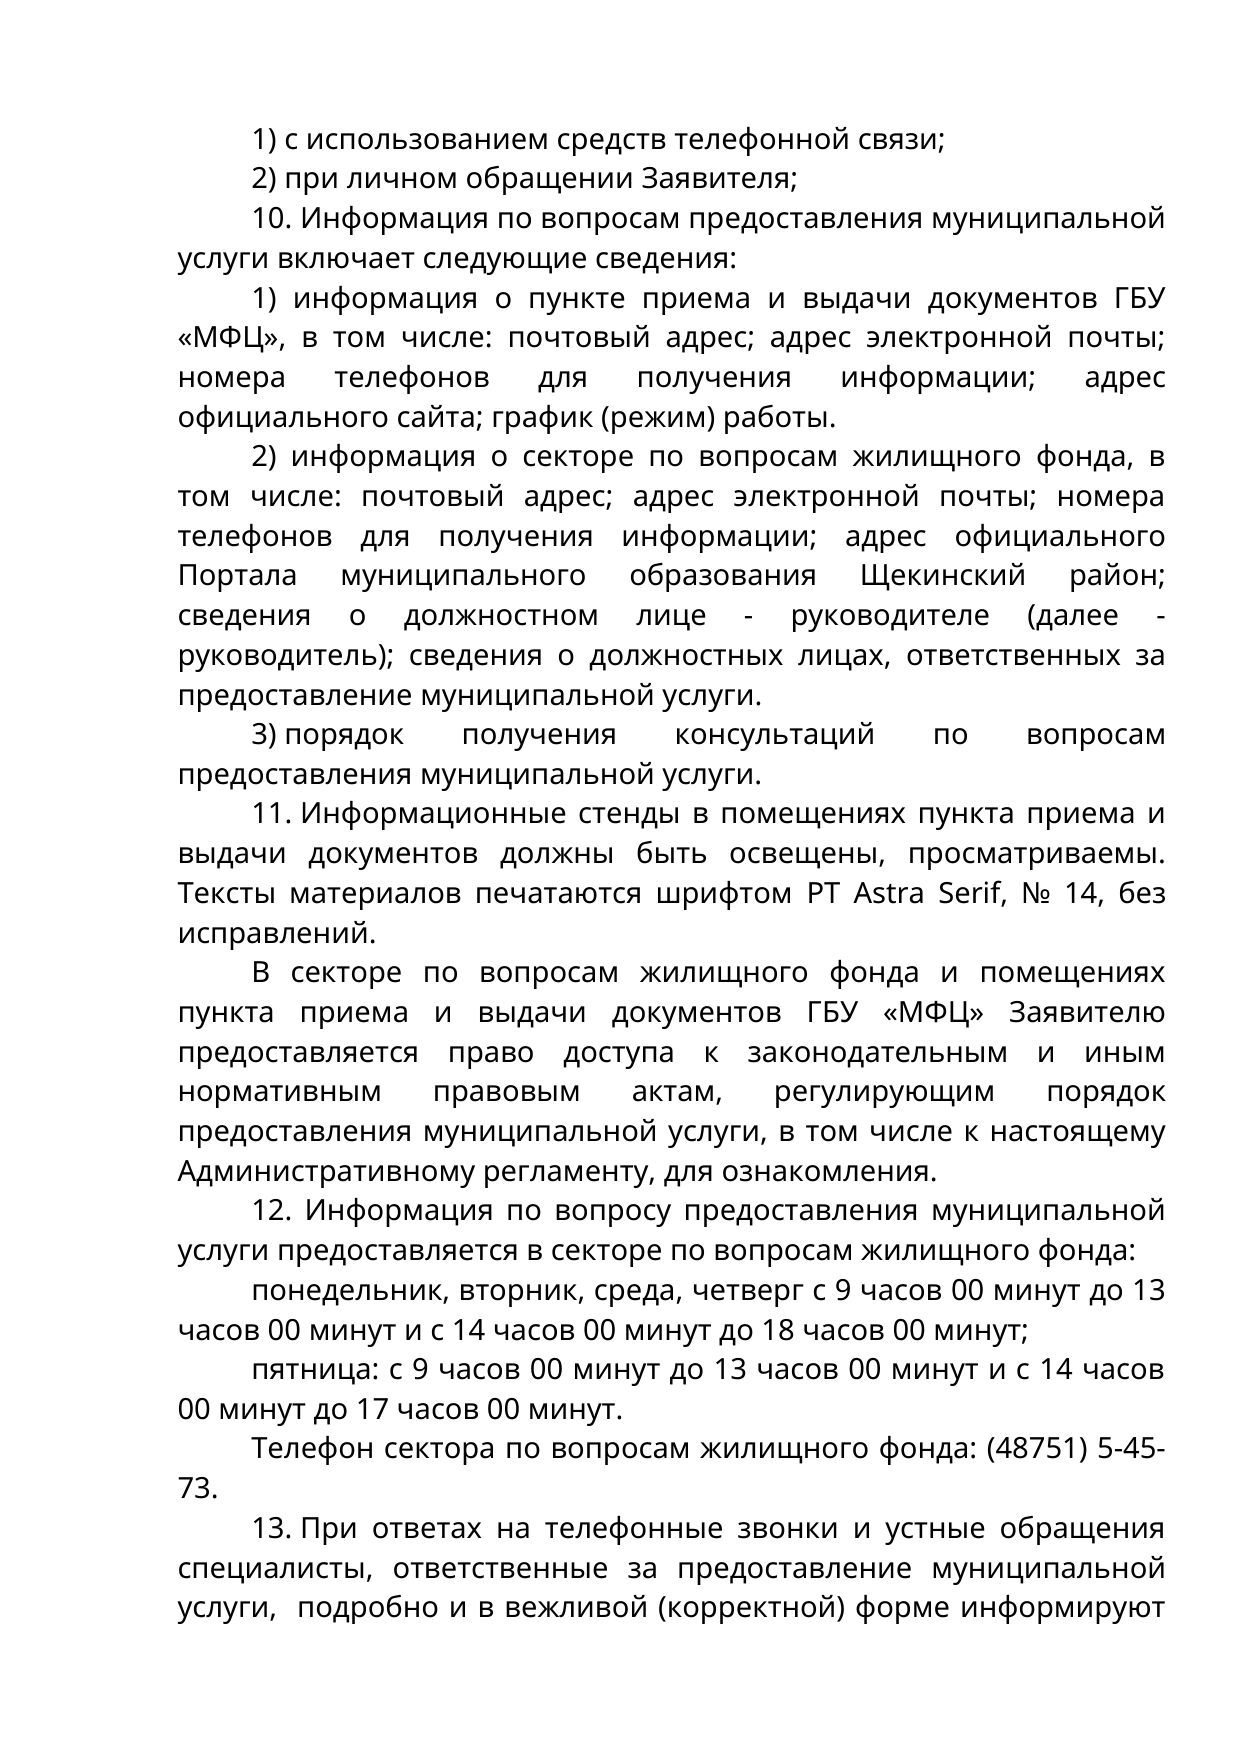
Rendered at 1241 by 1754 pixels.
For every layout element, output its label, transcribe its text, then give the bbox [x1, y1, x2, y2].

text 12. Информация по вопросу предоставления муниципальной услуги предоставляется в секторе по вопросам жилищного фонда: [177, 1190, 1167, 1269]
text В секторе по вопросам жилищного фонда и помещениях пункта приема и выдачи документов ГБУ «МФЦ» Заявителю предоставляется право доступа к законодательным и иным нормативным правовым актам, регулирующим порядок предоставления муниципальной услуги, в том числе к настоящему Административному регламенту, для ознакомления. [177, 952, 1167, 1190]
text 1) информация о пункте приема и выдачи документов ГБУ «МФЦ», в том числе: почтовый адрес; адрес электронной почты; номера телефонов для получения информации; адрес официального сайта; график (режим) работы. [177, 277, 1167, 436]
text 3) порядок получения консультаций по вопросам предоставления муниципальной услуги. [177, 713, 1167, 793]
text 1) с использованием средств телефонной связи; [177, 118, 1167, 158]
text 11. Информационные стенды в помещениях пункта приема и выдачи документов должны быть освещены, просматриваемы. Тексты материалов печатаются шрифтом PT Astra Serif, № 14, без исправлений. [177, 793, 1167, 952]
text 2) при личном обращении Заявителя; [177, 158, 1167, 197]
text пятница: с 9 часов 00 минут до 13 часов 00 минут и с 14 часов 00 минут до 17 часов 00 минут. [177, 1348, 1167, 1428]
text понедельник, вторник, среда, четверг с 9 часов 00 минут до 13 часов 00 минут и с 14 часов 00 минут до 18 часов 00 минут; [177, 1269, 1167, 1348]
text Телефон сектора по вопросам жилищного фонда: (48751) 5-45-73. [177, 1428, 1167, 1507]
text 2) информация о секторе по вопросам жилищного фонда, в том числе: почтовый адрес; адрес электронной почты; номера телефонов для получения информации; адрес официального Портала муниципального образования Щекинский район; сведения о должностном лице - руководителе (далее - руководитель); сведения о должностных лицах, ответственных за предоставление муниципальной услуги. [177, 436, 1167, 713]
text 10. Информация по вопросам предоставления муниципальной услуги включает следующие сведения: [177, 197, 1167, 277]
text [177, 1507, 1167, 1626]
